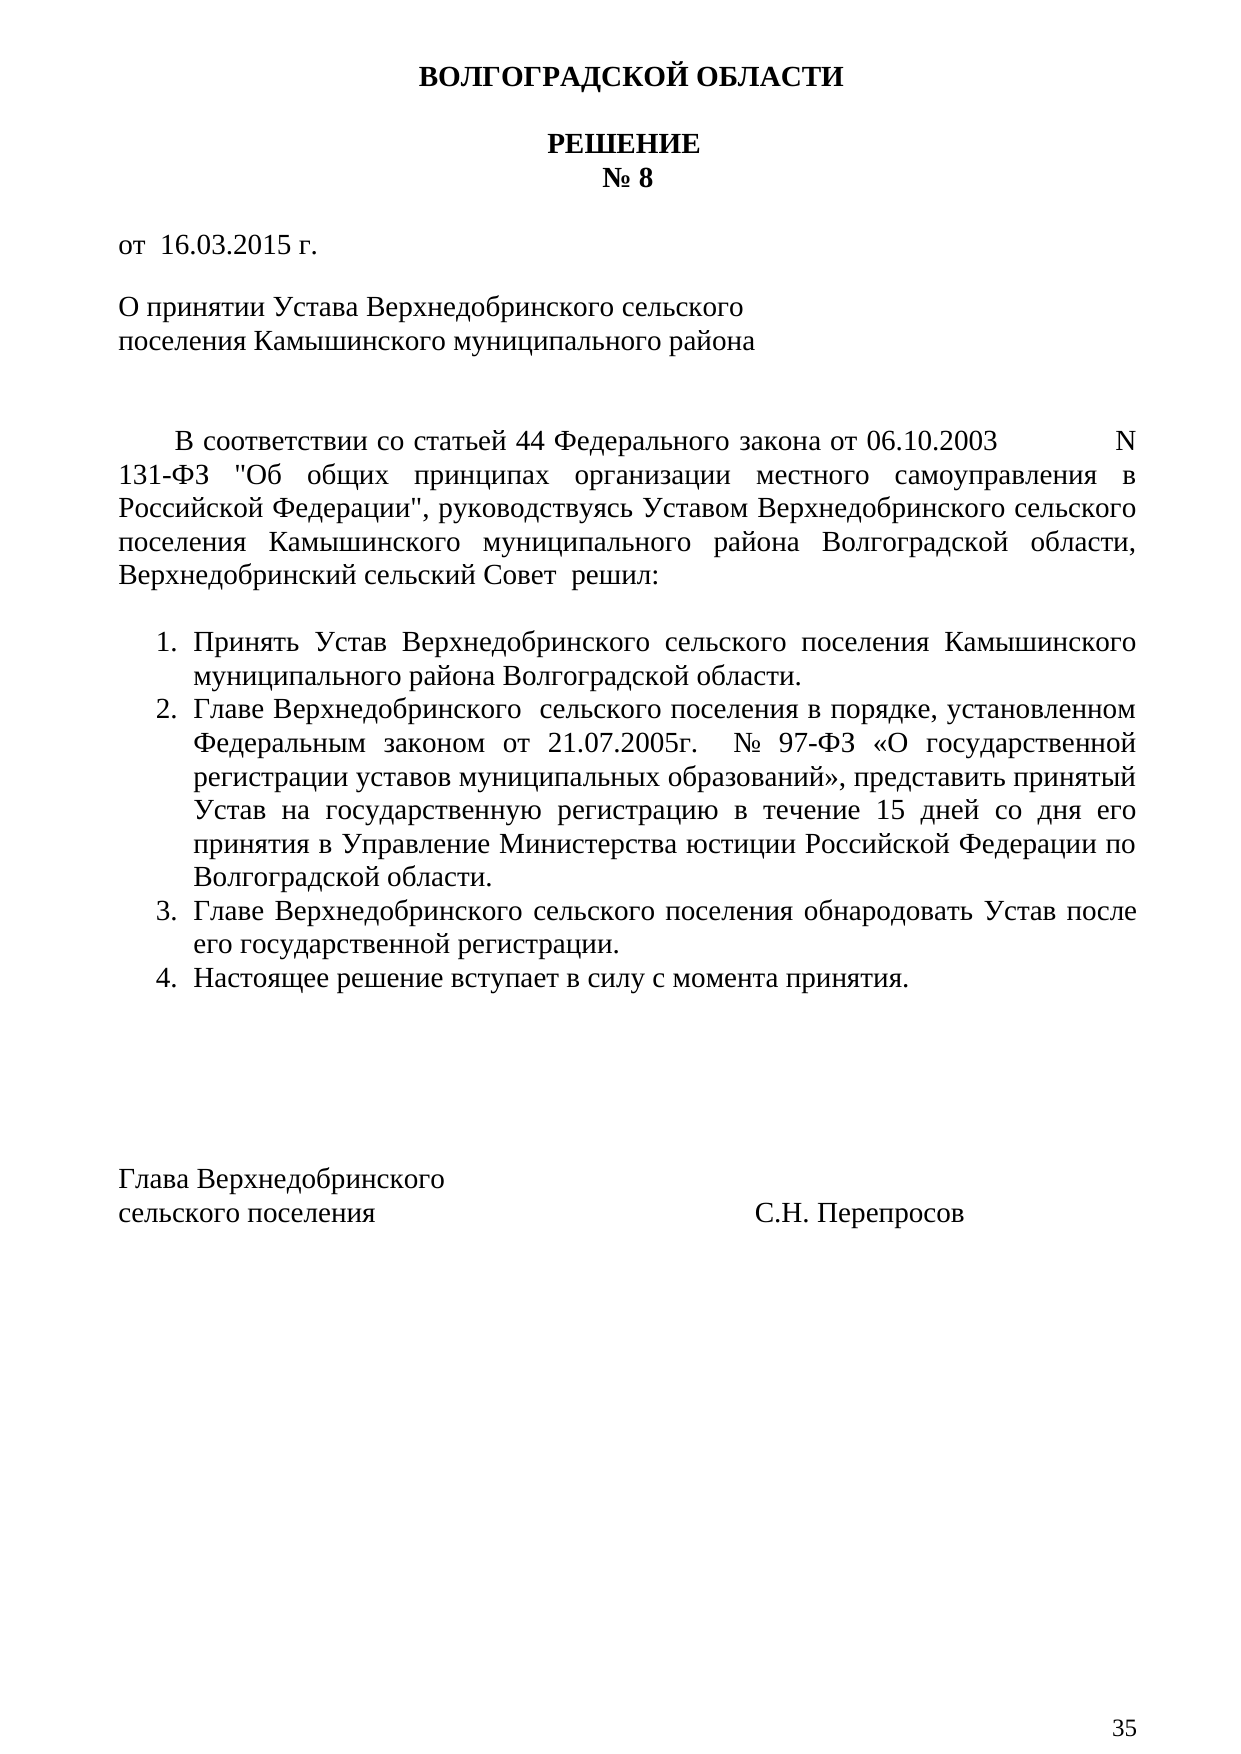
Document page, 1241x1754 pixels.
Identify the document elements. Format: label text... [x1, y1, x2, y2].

text В соответствии со статьей 44 Федерального закона от 06.10.2003 N 131-ФЗ "Об общих принципах организации местного самоуправления в Российской Федерации", руководствуясь Уставом Верхнедобринского сельского поселения Камышинского муниципального района Волгоградской области, Верхнедобринский сельский Совет решил: [118, 423, 1137, 591]
list Главе Верхнедобринского сельского поселения обнародовать Устав после его государственной регистрации. [156, 893, 1137, 960]
text сельского поселения С.Н. Перепросов [118, 1195, 1137, 1228]
list Принять Устав Верхнедобринского сельского поселения Камышинского муниципального района Волгоградской области. [156, 624, 1137, 692]
list Настоящее решение вступает в силу с момента принятия. [156, 960, 1137, 993]
text Глава Верхнедобринского [118, 1161, 1137, 1195]
text ВОЛГОГРАДСКОЙ ОБЛАСТИ [118, 59, 1137, 93]
text поселения Камышинского муниципального района [118, 323, 1137, 356]
text РЕШЕНИЕ [118, 126, 1137, 160]
text от 16.03.2015 г. [118, 227, 1137, 260]
text № 8 [118, 160, 1137, 193]
list Главе Верхнедобринского сельского поселения в порядке, установленном Федеральным законом от 21.07.2005г. № 97-ФЗ «О государственной регистрации уставов муниципальных образований», представить принятый Устав на государственную регистрацию в течение 15 дней со дня его принятия в Управление Министерства юстиции Российской Федерации по Волгоградской области. [156, 692, 1137, 893]
text О принятии Устава Верхнедобринского сельского [118, 289, 1137, 323]
